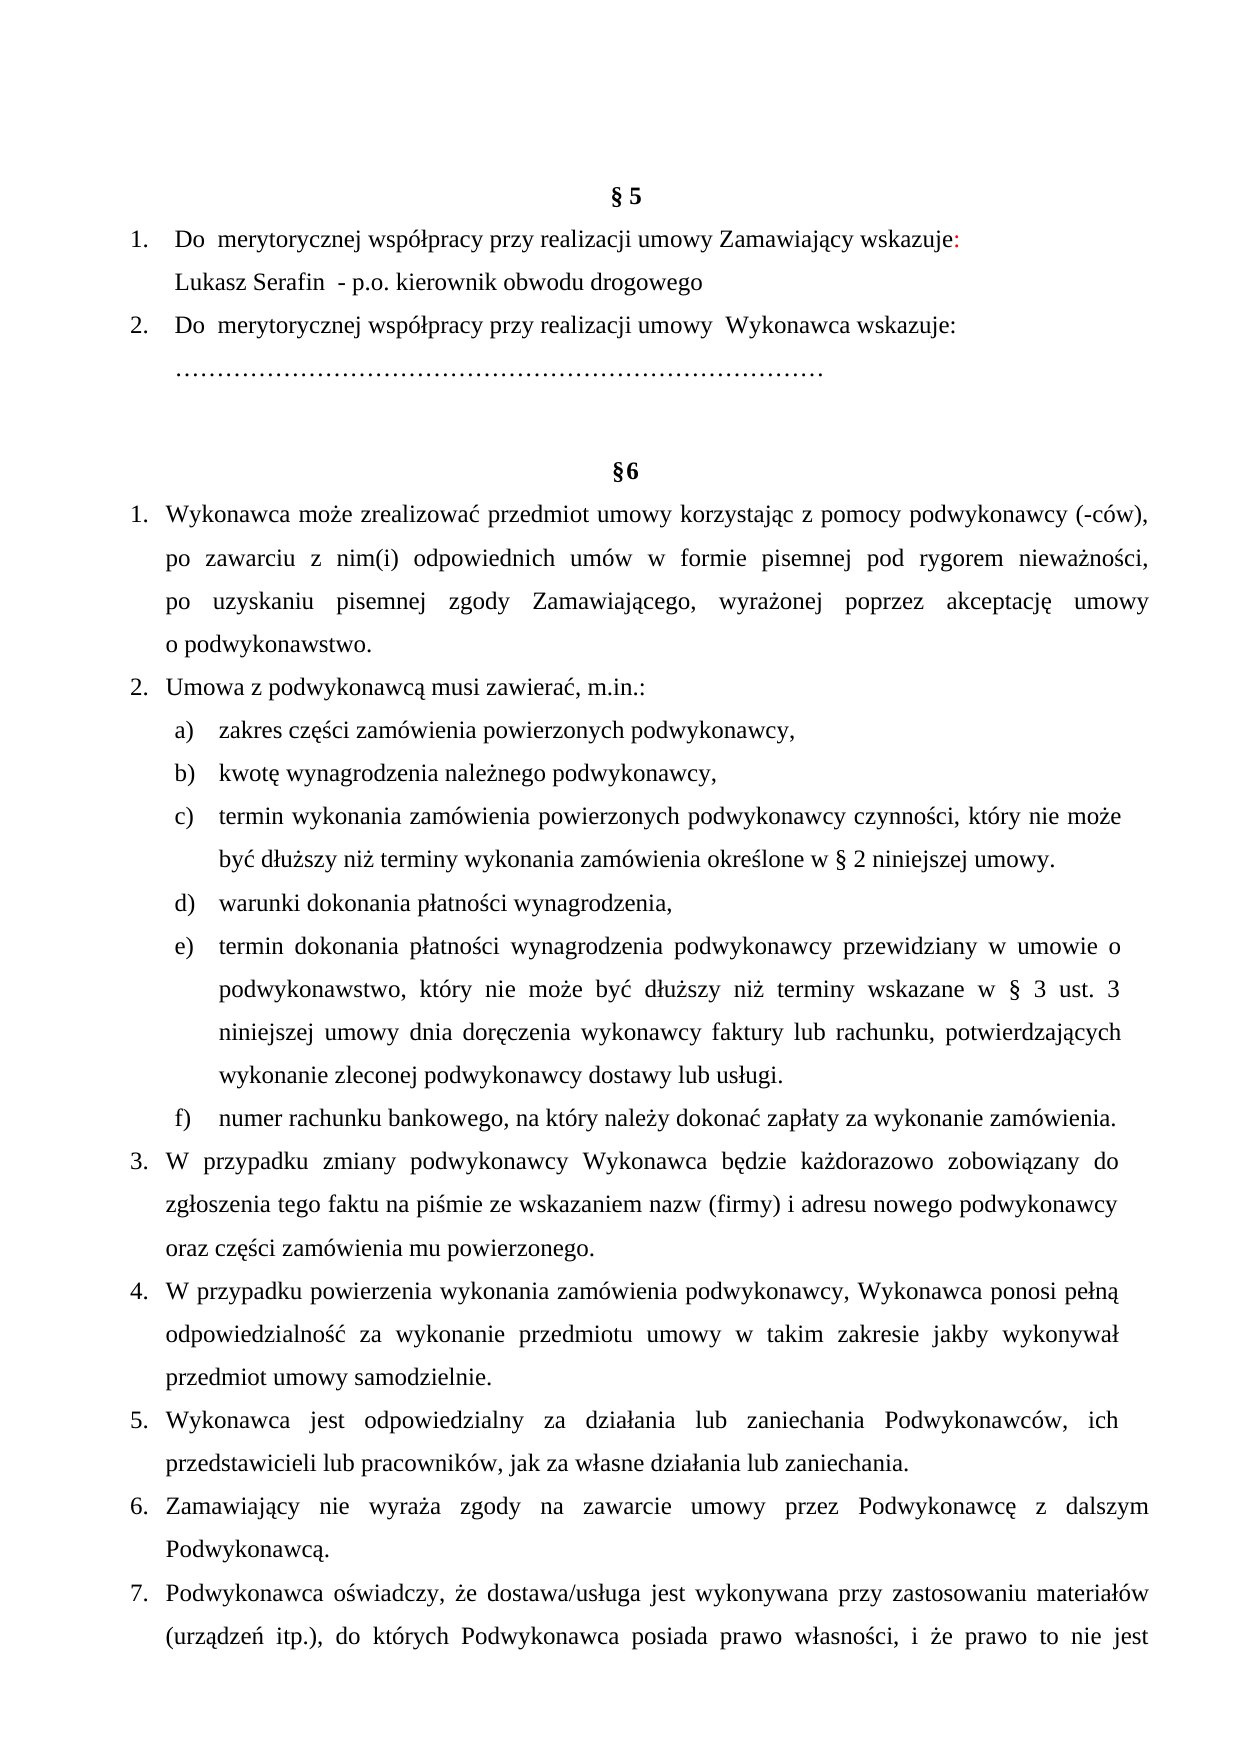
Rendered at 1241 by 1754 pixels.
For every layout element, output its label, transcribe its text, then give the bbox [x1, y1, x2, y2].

list Wykonawca jest odpowiedzialny za działania lub zaniechania Podwykonawców, ich przedstawicieli lub pracowników, jak za własne działania lub zaniechania. [130, 1405, 1119, 1477]
list termin wykonania zamówienia powierzonych podwykonawcy czynności, który nie może być dłuższy niż terminy wykonania zamówienia określone w § 2 niniejszej umowy. [174, 801, 1122, 873]
text Lukasz Serafin - p.o. kierownik obwodu drogowego [174, 267, 1122, 296]
list Do merytorycznej współpracy przy realizacji umowy Zamawiający wskazuje: [130, 224, 1122, 253]
list W przypadku powierzenia wykonania zamówienia podwykonawcy, Wykonawca ponosi pełną odpowiedzialność za wykonanie przedmiotu umowy w takim zakresie jakby wykonywał przedmiot umowy samodzielnie. [130, 1276, 1119, 1391]
list kwotę wynagrodzenia należnego podwykonawcy, [174, 758, 1122, 787]
text § 5 [130, 181, 1122, 209]
list Zamawiający nie wyraża zgody na zawarcie umowy przez Podwykonawcę z dalszym Podwykonawcą. [130, 1491, 1149, 1563]
list termin dokonania płatności wynagrodzenia podwykonawcy przewidziany w umowie o podwykonawstwo, który nie może być dłuższy niż terminy wskazane w § 3 ust. 3 niniejszej umowy dnia doręczenia wykonawcy faktury lub rachunku, potwierdzających wykonanie zleconej podwykonawcy dostawy lub usługi. [174, 931, 1122, 1089]
list numer rachunku bankowego, na który należy dokonać zapłaty za wykonanie zamówienia. [174, 1103, 1122, 1132]
list Umowa z podwykonawcą musi zawierać, m.in.: [130, 672, 1149, 701]
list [130, 1578, 1149, 1649]
text §6 [130, 456, 1121, 485]
list Wykonawca może zrealizować przedmiot umowy korzystając z pomocy podwykonawcy (-ców), po zawarciu z nim(i) odpowiednich umów w formie pisemnej pod rygorem nieważności, po uzyskaniu pisemnej zgody Zamawiającego, wyrażonej poprzez akceptację umowy o podwykonawstwo. [130, 499, 1149, 658]
list zakres części zamówienia powierzonych podwykonawcy, [174, 715, 1122, 744]
list Do merytorycznej współpracy przy realizacji umowy Wykonawca wskazuje: …………………………………………………………………… [130, 310, 1122, 382]
list W przypadku zmiany podwykonawcy Wykonawca będzie każdorazowo zobowiązany do zgłoszenia tego faktu na piśmie ze wskazaniem nazw (firmy) i adresu nowego podwykonawcy oraz części zamówienia mu powierzonego. [130, 1146, 1119, 1261]
list warunki dokonania płatności wynagrodzenia, [174, 888, 1122, 916]
